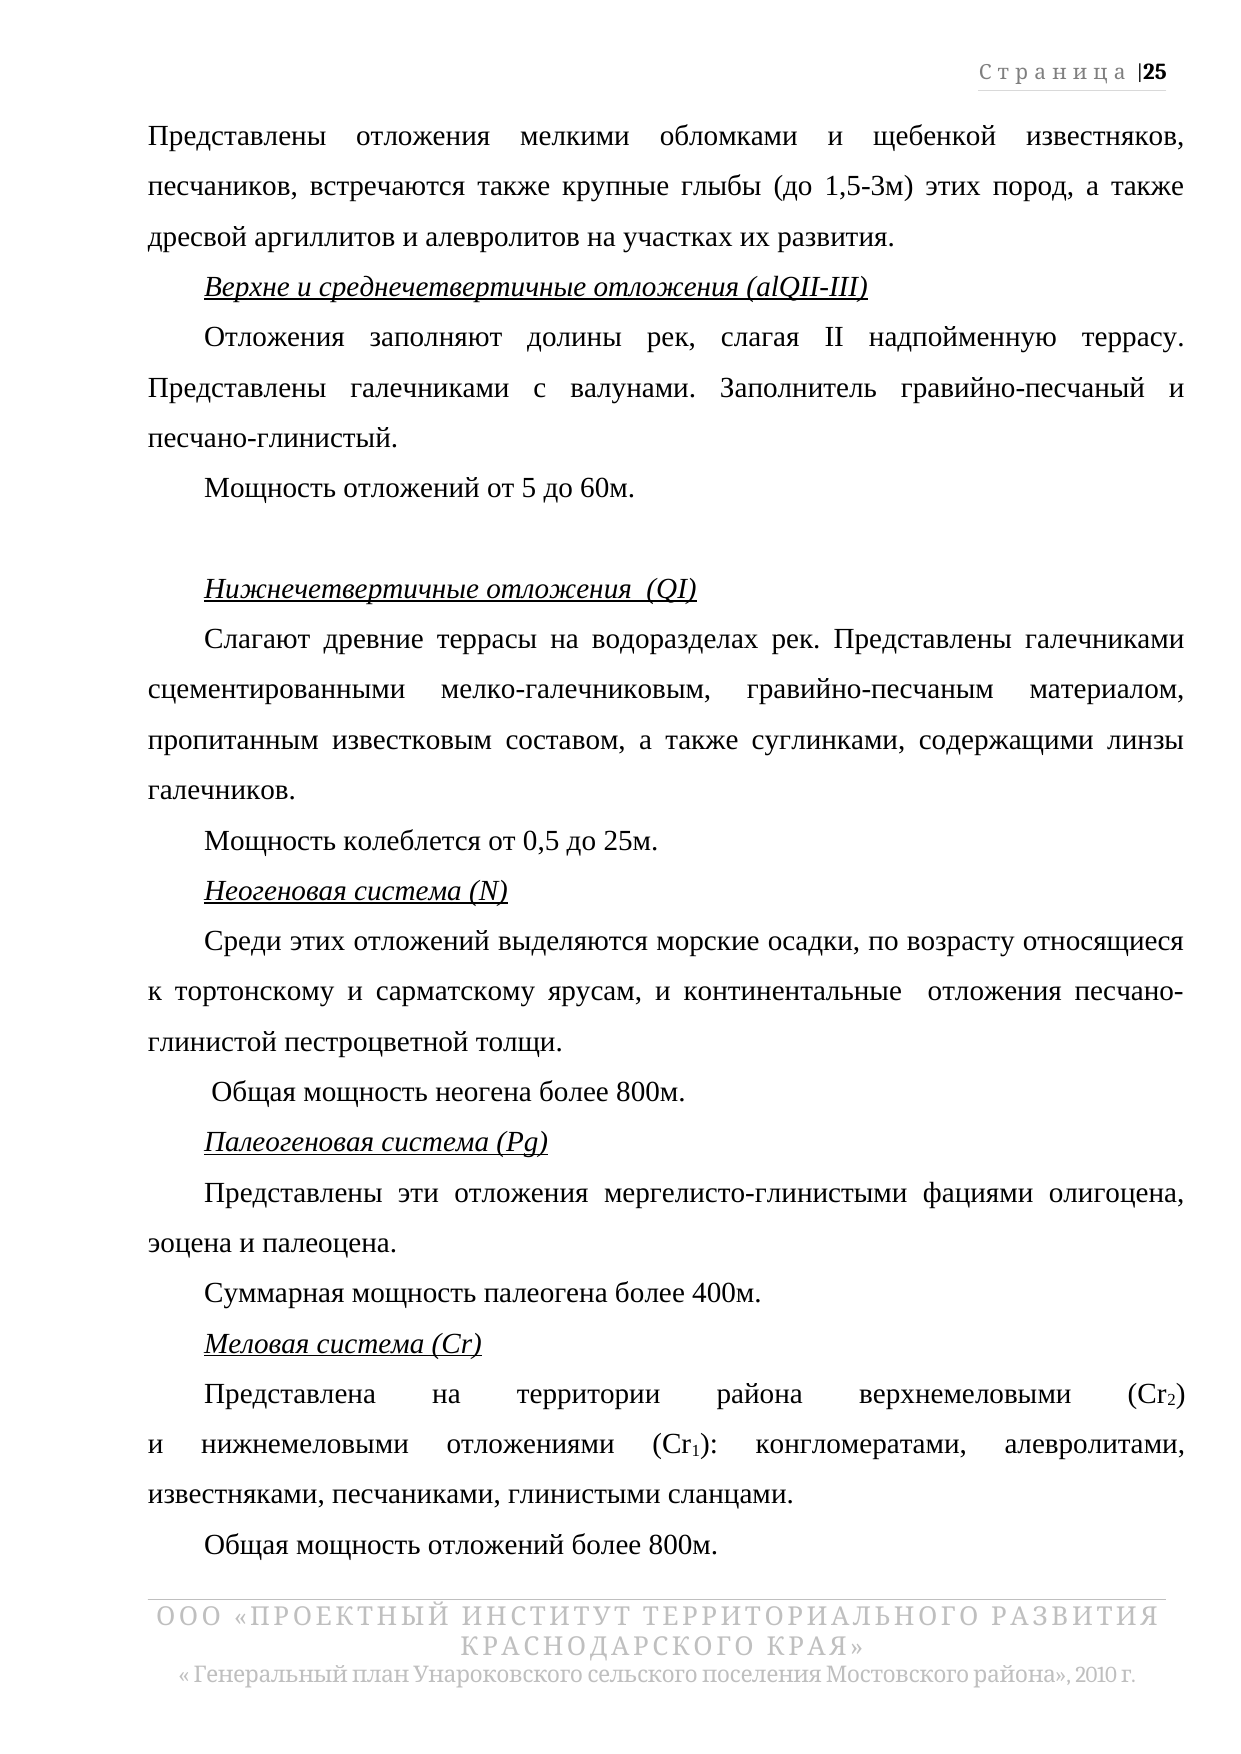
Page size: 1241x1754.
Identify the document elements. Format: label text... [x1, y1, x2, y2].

text Верхне и среднечетвертичные отложения (alQII-III) [148, 269, 1185, 303]
text Представлена на территории района верхнемеловыми (Cr2) и нижнемеловыми отложениями (Cr1): конгломератами, алевролитами, известняками, песчаниками, глинистыми сланцами. [148, 1376, 1185, 1510]
text Мощность колеблется от 0,5 до 25м. [148, 823, 1185, 856]
text Палеогеновая система (Pg) [148, 1124, 1185, 1158]
text Меловая система (Cr) [148, 1326, 1185, 1359]
text Нижнечетвертичные отложения (QI) [148, 571, 1185, 604]
text Отложения заполняют долины рек, слагая II надпойменную террасу. Представлены галечниками с валунами. Заполнитель гравийно-песчаный и песчано-глинистый. [148, 319, 1185, 454]
text Слагают древние террасы на водоразделах рек. Представлены галечниками сцементированными мелко-галечниковым, гравийно-песчаным материалом, пропитанным известковым составом, а также суглинками, содержащими линзы галечников. [148, 621, 1185, 806]
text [148, 118, 1185, 252]
text Общая мощность отложений более 800м. [148, 1527, 1185, 1561]
text Мощность отложений от 5 до 60м. [148, 470, 1185, 504]
text Неогеновая система (N) [148, 873, 1185, 906]
text Общая мощность неогена более 800м. [148, 1074, 1185, 1108]
text Среди этих отложений выделяются морские осадки, по возрасту относящиеся к тортонскому и сарматскому ярусам, и континентальные отложения песчано-глинистой пестроцветной толщи. [148, 923, 1185, 1057]
text Представлены эти отложения мергелисто-глинистыми фациями олигоцена, эоцена и палеоцена. [148, 1175, 1185, 1259]
text Суммарная мощность палеогена более 400м. [148, 1275, 1185, 1309]
